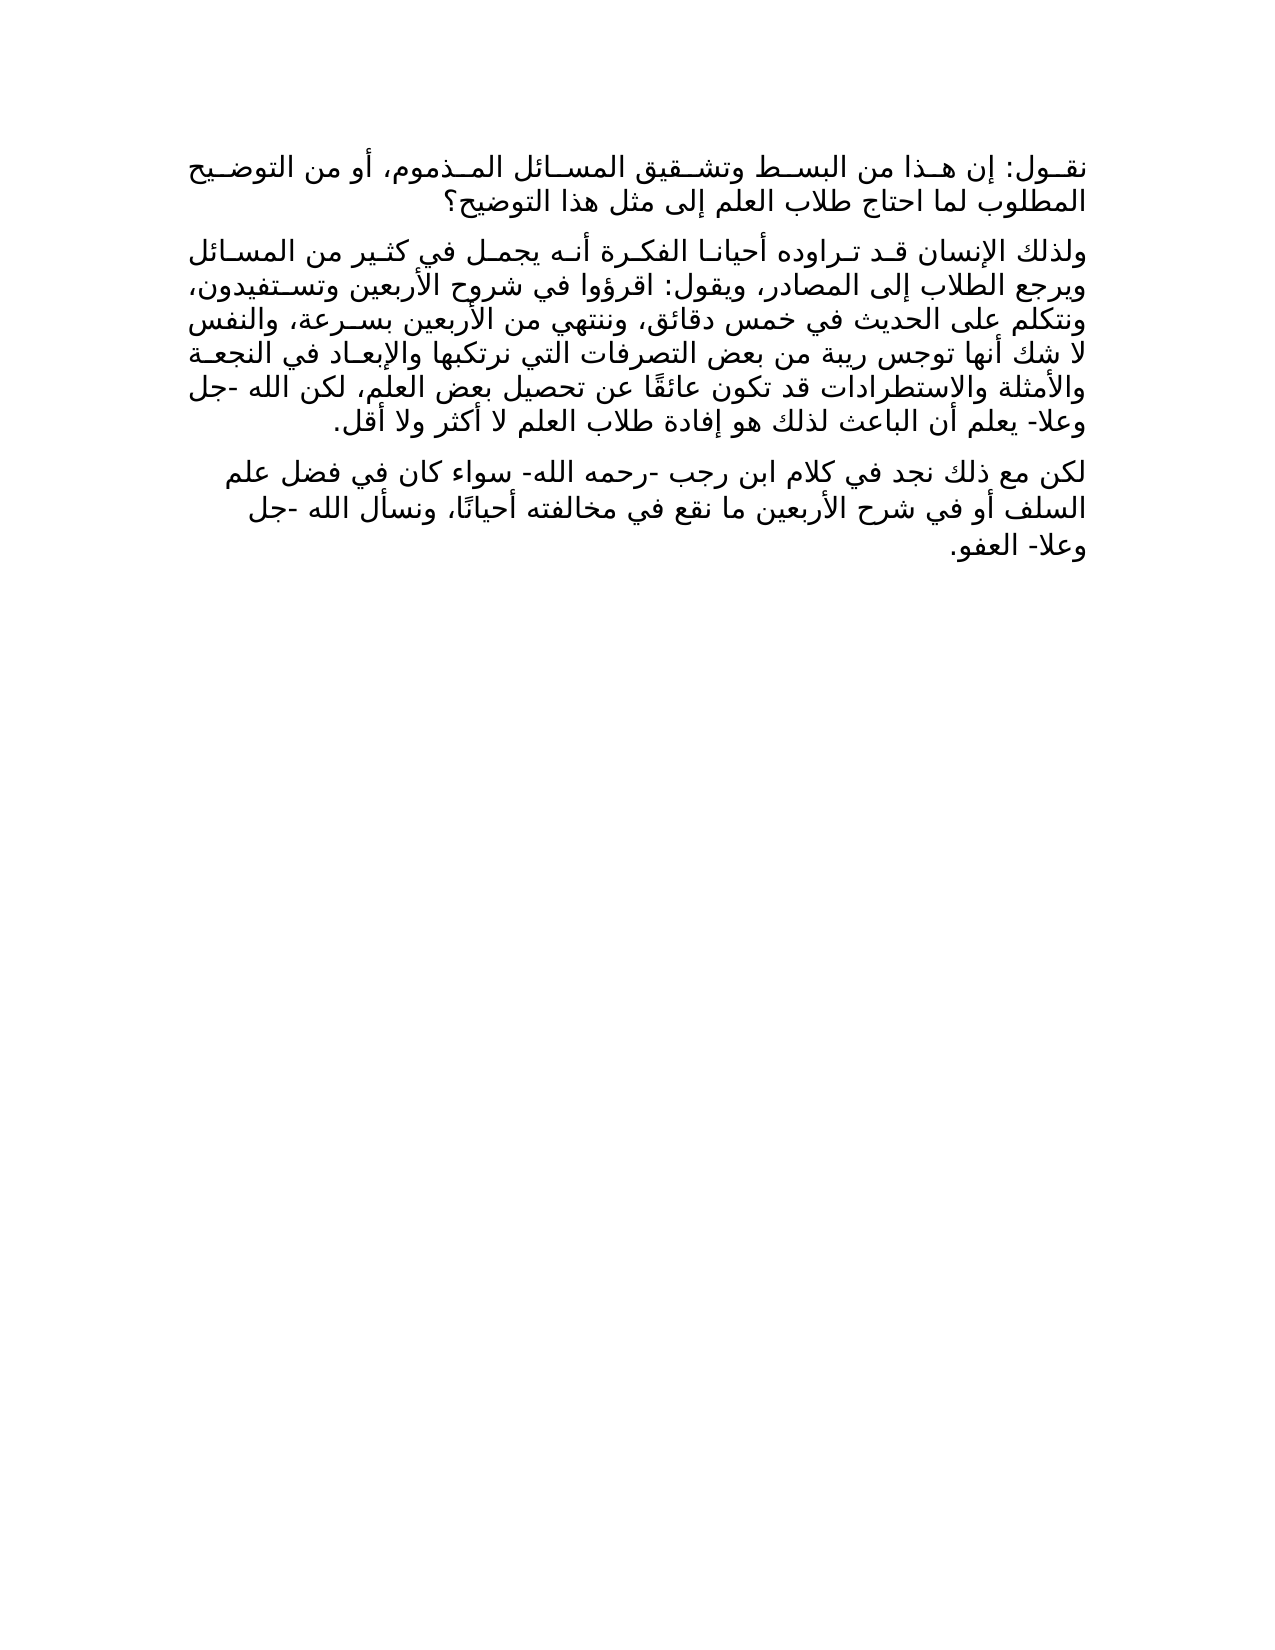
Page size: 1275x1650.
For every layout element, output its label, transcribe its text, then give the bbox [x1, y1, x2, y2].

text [187, 150, 1087, 218]
text ولذلك الإنسان قد تراوده أحيانا الفكرة أنه يجمل في كثير من المسائل ويرجع الطلاب إلى المصادر، ويقول: اقرؤوا في شروح الأربعين وتستفيدون، ونتكلم على الحديث في خمس دقائق، وننتهي من الأربعين بسرعة، والنفس لا شك أنها توجس ريبة من بعض التصرفات التي نرتكبها والإبعاد في النجعة والأمثلة والاستطرادات قد تكون عائقًا عن تحصيل بعض العلم، لكن الله -جل وعلا- يعلم أن الباعث لذلك هو إفادة طلاب العلم لا أكثر ولا أقل. [187, 234, 1087, 438]
text لكن مع ذلك نجد في كلام ابن رجب -رحمه الله- سواء كان في فضل علم السلف أو في شرح الأربعين ما نقع في مخالفته أحيانًا، ونسأل الله -جل وعلا- العفو. [187, 455, 1087, 562]
